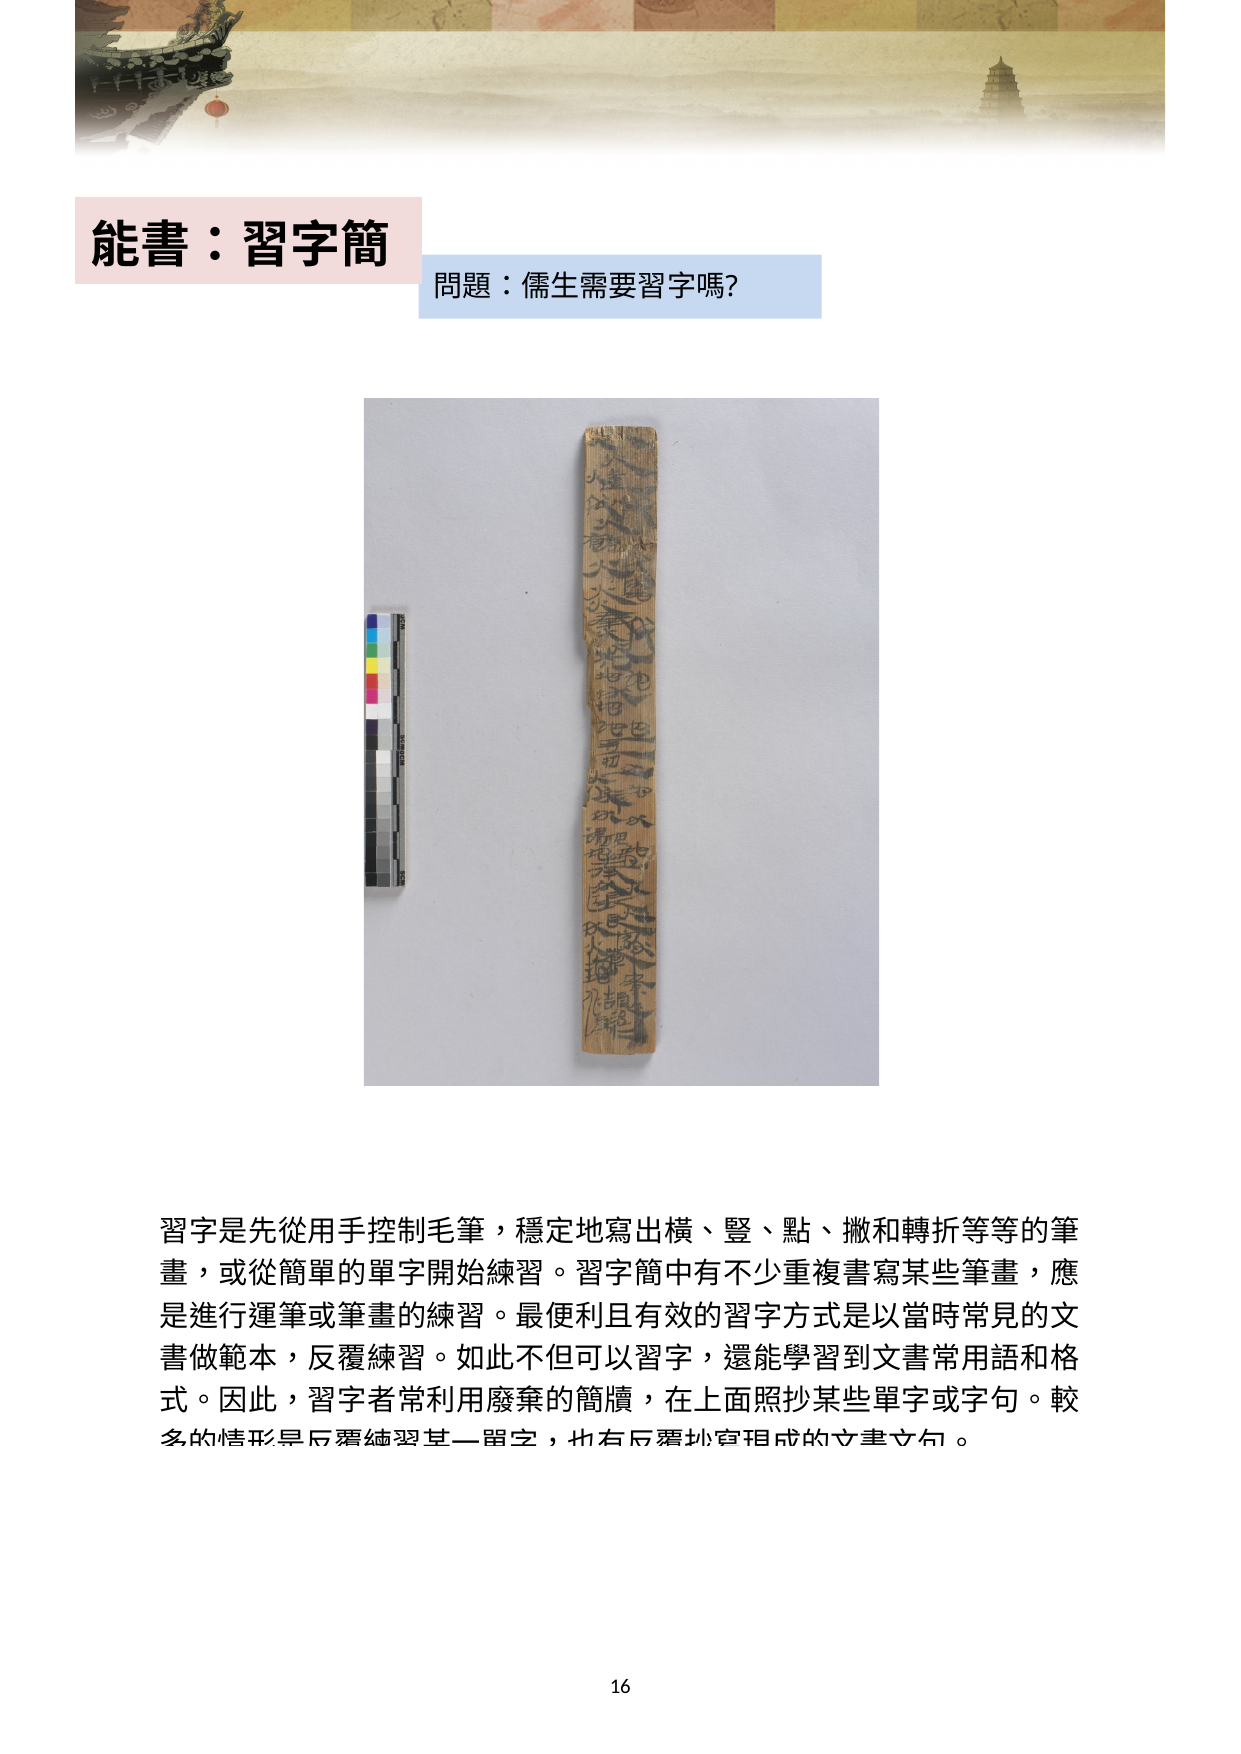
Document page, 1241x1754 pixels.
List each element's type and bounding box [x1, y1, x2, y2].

picture [363, 398, 880, 1086]
picture [75, 0, 1166, 166]
